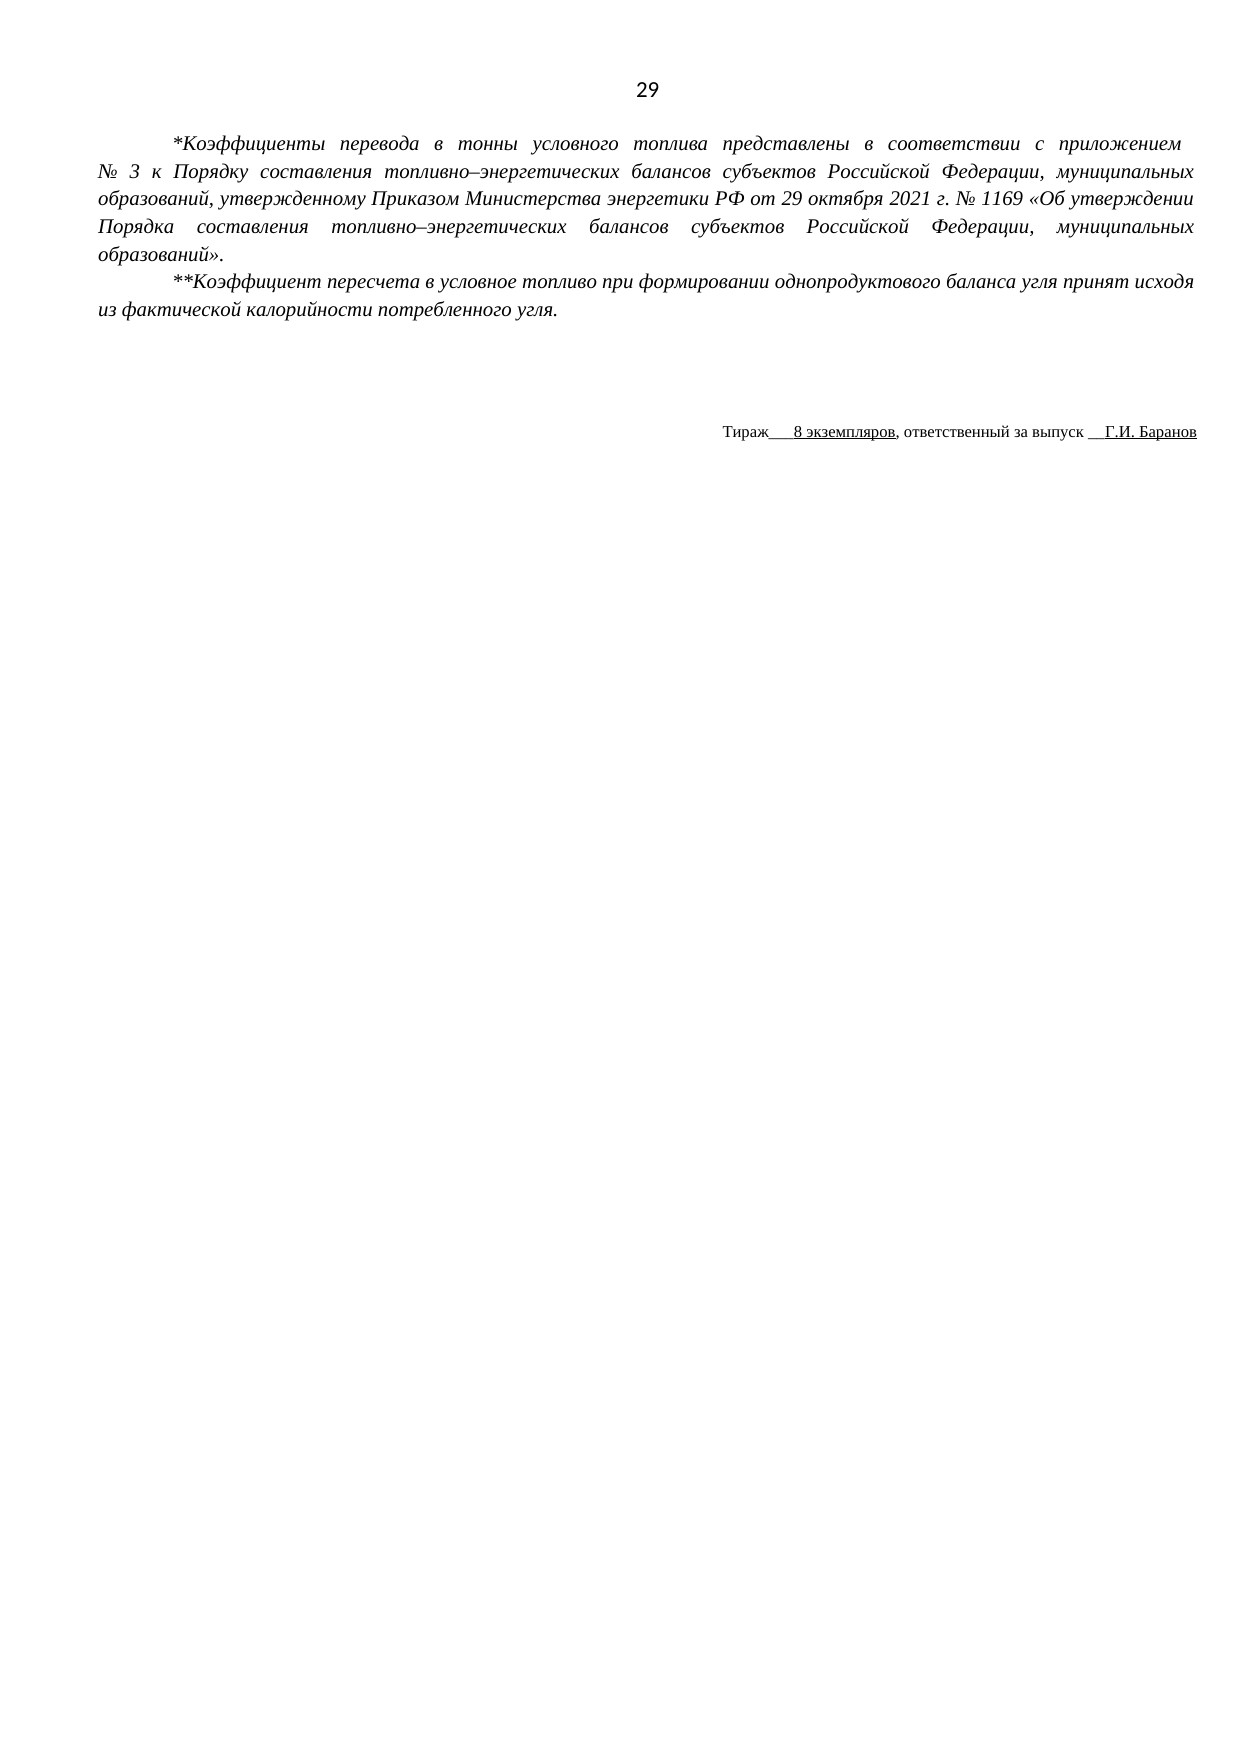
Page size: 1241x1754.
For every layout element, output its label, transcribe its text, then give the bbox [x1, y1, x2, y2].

text *Коэффициенты перевода в тонны условного топлива представлены в соответствии с приложением № 3 к Порядку составления топливно–энергетических балансов субъектов Российской Федерации, муниципальных образований, утвержденному Приказом Министерства энергетики РФ от 29 октября 2021 г. № 1169 «Об утверждении Порядка составления топливно–энергетических балансов субъектов Российской Федерации, муниципальных образований». [98, 131, 1197, 266]
text Тираж___8 экземпляров, ответственный за выпуск __Г.И. Баранов [98, 421, 1197, 441]
text **Коэффициент пересчета в условное топливо при формировании однопродуктового баланса угля принят исходя из фактической калорийности потребленного угля. [98, 269, 1197, 321]
